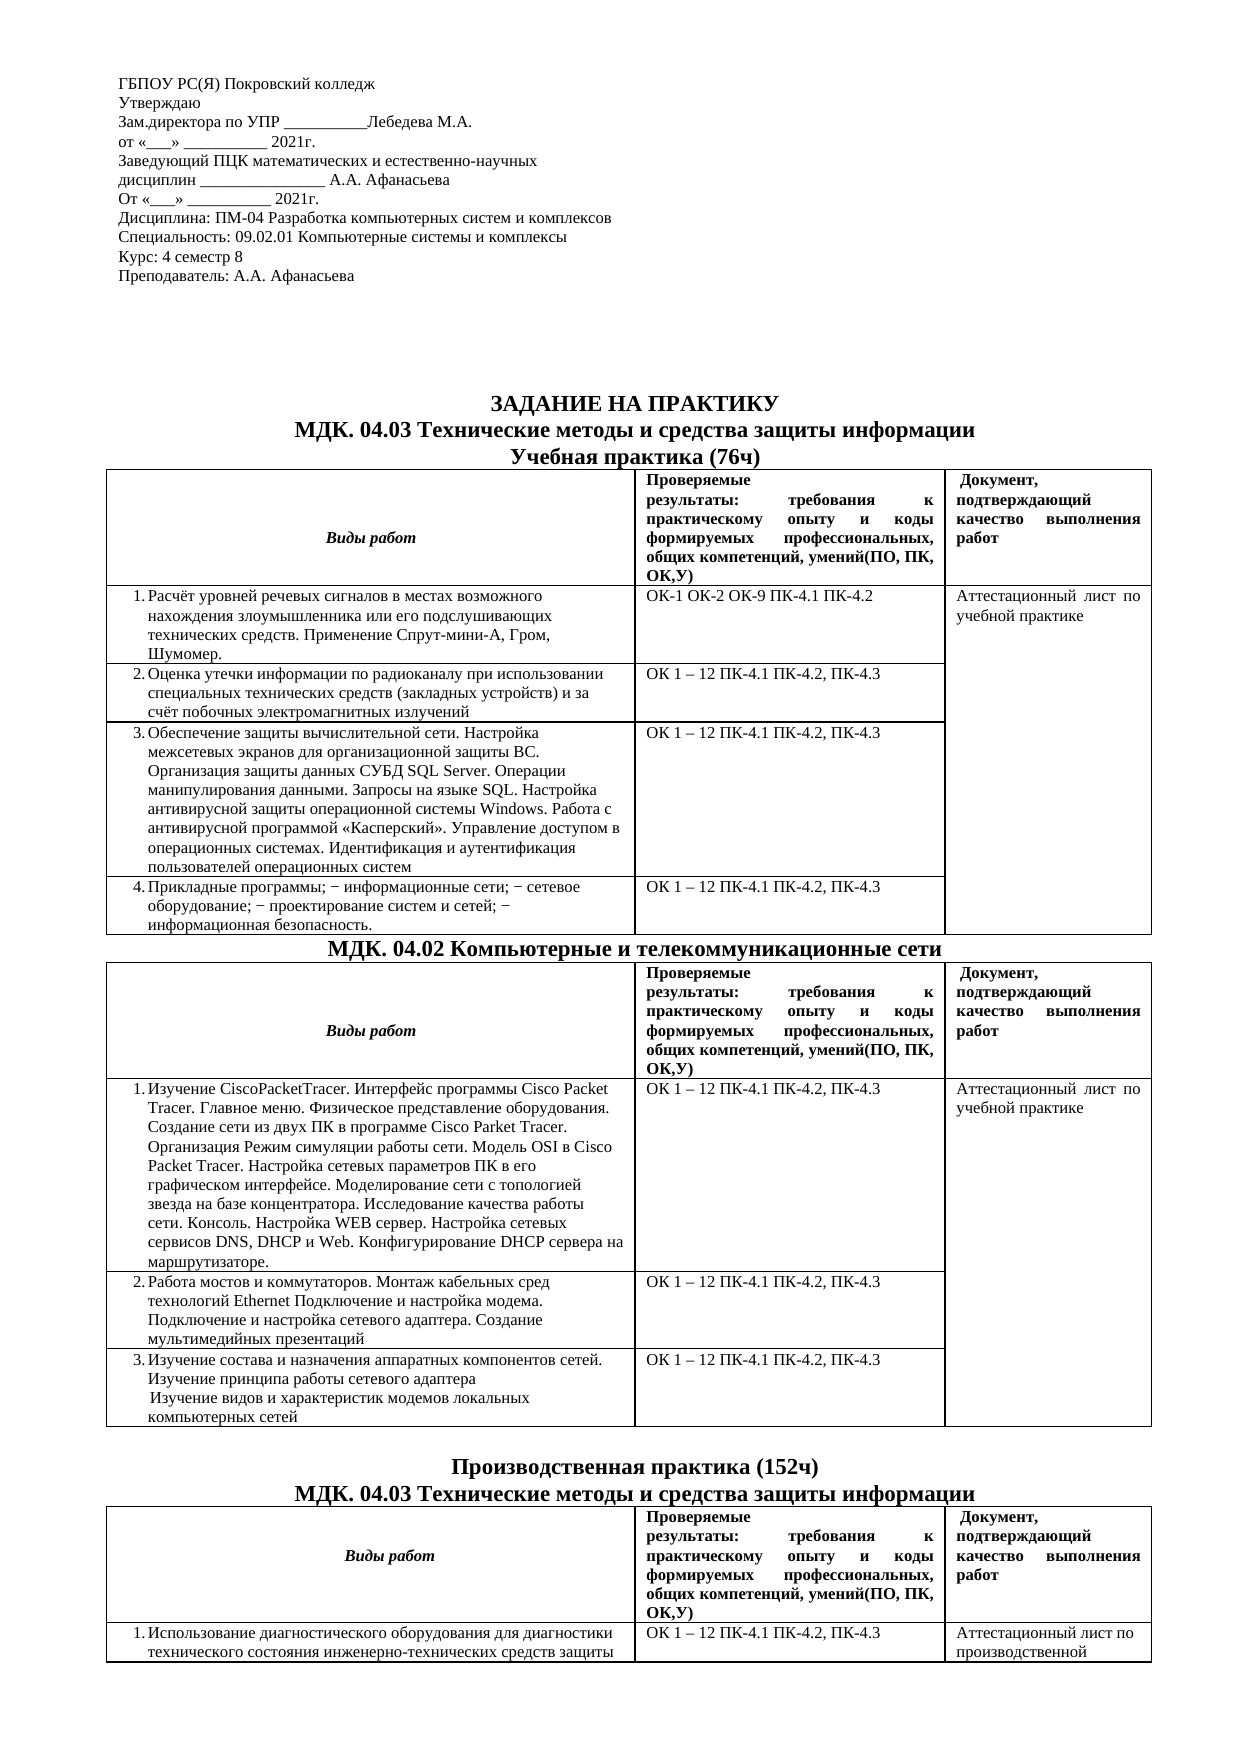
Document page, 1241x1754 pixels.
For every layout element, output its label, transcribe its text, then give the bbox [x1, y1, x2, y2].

text Зам.директора по УПР __________Лебедева М.А. [118, 112, 1152, 131]
table_cell ОК 1 – 12 ПК-4.1 ПК-4.2, ПК-4.3 [636, 1079, 944, 1271]
table_header Проверяемые результаты: требования к практическому опыту и коды формируемых профессиональных, общих компетенций, умений(ПО, ПК, ОК,У) [636, 470, 944, 585]
table_cell Обеспечение защиты вычислительной сети. Настройка межсетевых экранов для организационной защиты ВС. Организация защиты данных СУБД SQL Server. Операции манипулирования данными. Запросы на языке SQL. Настройка антивирусной защиты операционной системы Windows. Работа с антивирусной программой «Касперский». Управление доступом в операционных системах. Идентификация и аутентификация пользователей операционных систем [107, 723, 634, 876]
text От «___» __________ 2021г. [118, 189, 1152, 208]
text МДК. 04.03 Технические методы и средства защиты информации [118, 1480, 1152, 1506]
table_header Документ, подтверждающий качество выполнения работ [946, 1507, 1151, 1622]
text Производственная практика (152ч) [118, 1453, 1152, 1480]
table_cell Изучение состава и назначения аппаратных компонентов сетей. Изучение принципа работы сетевого адаптера Изучение видов и характеристик модемов локальных компьютерных сетей [107, 1349, 634, 1426]
table_cell ОК 1 – 12 ПК-4.1 ПК-4.2, ПК-4.3 [636, 723, 944, 876]
table_cell ОК 1 – 12 ПК-4.1 ПК-4.2, ПК-4.3 [636, 1272, 944, 1348]
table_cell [946, 1623, 1151, 1661]
text Дисциплина: ПМ-04 Разработка компьютерных систем и комплексов [118, 208, 1152, 227]
table_cell Аттестационный лист по учебной практике [946, 586, 1151, 934]
table_cell Расчёт уровней речевых сигналов в местах возможного нахождения злоумышленника или его подслушивающих технических средств. Применение Спрут-мини-А, Гром, Шумомер. [107, 586, 634, 663]
table_cell Прикладные программы; − информационные сети; − сетевое оборудование; − проектирование систем и сетей; − информационная безопасность. [107, 877, 634, 934]
text МДК. 04.02 Компьютерные и телекоммуникационные сети [118, 935, 1152, 962]
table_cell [107, 1623, 634, 1661]
table_header Документ, подтверждающий качество выполнения работ [946, 470, 1151, 585]
table_cell ОК-1 ОК-2 ОК-9 ПК-4.1 ПК-4.2 [636, 586, 944, 663]
text Курс: 4 семестр 8 [118, 246, 1152, 266]
table_cell Работа мостов и коммутаторов. Монтаж кабельных сред технологий Ethernet Подключение и настройка модема. Подключение и настройка сетевого адаптера. Создание мультимедийных презентаций [107, 1272, 634, 1348]
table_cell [636, 1623, 944, 1661]
table_cell Оценка утечки информации по радиоканалу при использовании специальных технических средств (закладных устройств) и за счёт побочных электромагнитных излучений [107, 664, 634, 721]
table_cell Изучение CiscoPacketTracer. Интерфейс программы Cisco Packet Tracer. Главное меню. Физическое представление оборудования. Создание сети из двух ПК в программе Cisco Parket Tracer. Организация Режим симуляции работы сети. Модель OSI в Cisco Packet Tracer. Настройка сетевых параметров ПК в его графическом интерфейсе. Моделирование сети с топологией звезда на базе концентратора. Исследование качества работы сети. Консоль. Настройка WEB сервер. Настройка сетевых сервисов DNS, DHCP и Web. Конфигурирование DHCP сервера на маршрутизаторе. [107, 1079, 634, 1271]
text ГБПОУ РС(Я) Покровский колледж [118, 74, 1152, 93]
table_header Проверяемые результаты: требования к практическому опыту и коды формируемых профессиональных, общих компетенций, умений(ПО, ПК, ОК,У) [636, 963, 944, 1078]
text Учебная практика (76ч) [118, 443, 1152, 469]
table_cell ОК 1 – 12 ПК-4.1 ПК-4.2, ПК-4.3 [636, 664, 944, 721]
table_header Проверяемые результаты: требования к практическому опыту и коды формируемых профессиональных, общих компетенций, умений(ПО, ПК, ОК,У) [636, 1507, 944, 1622]
table_header Документ, подтверждающий качество выполнения работ [946, 963, 1151, 1078]
table_cell ОК 1 – 12 ПК-4.1 ПК-4.2, ПК-4.3 [636, 877, 944, 934]
text от «___» __________ 2021г. [118, 131, 1152, 151]
text Преподаватель: А.А. Афанасьева [118, 266, 1152, 285]
text Специальность: 09.02.01 Компьютерные системы и комплексы [118, 227, 1152, 246]
table_cell ОК 1 – 12 ПК-4.1 ПК-4.2, ПК-4.3 [636, 1349, 944, 1426]
text Заведующий ПЦК математических и естественно-научных [118, 151, 1152, 170]
table_cell Аттестационный лист по учебной практике [946, 1079, 1151, 1426]
text дисциплин _______________ А.А. Афанасьева [118, 170, 1152, 189]
table_header Виды работ [107, 1507, 634, 1622]
table_header Виды работ [107, 963, 634, 1078]
table_header Виды работ [107, 470, 634, 585]
text МДК. 04.03 Технические методы и средства защиты информации [118, 416, 1152, 443]
text Утверждаю [118, 93, 1152, 112]
text ЗАДАНИЕ НА ПРАКТИКУ [118, 390, 1152, 416]
